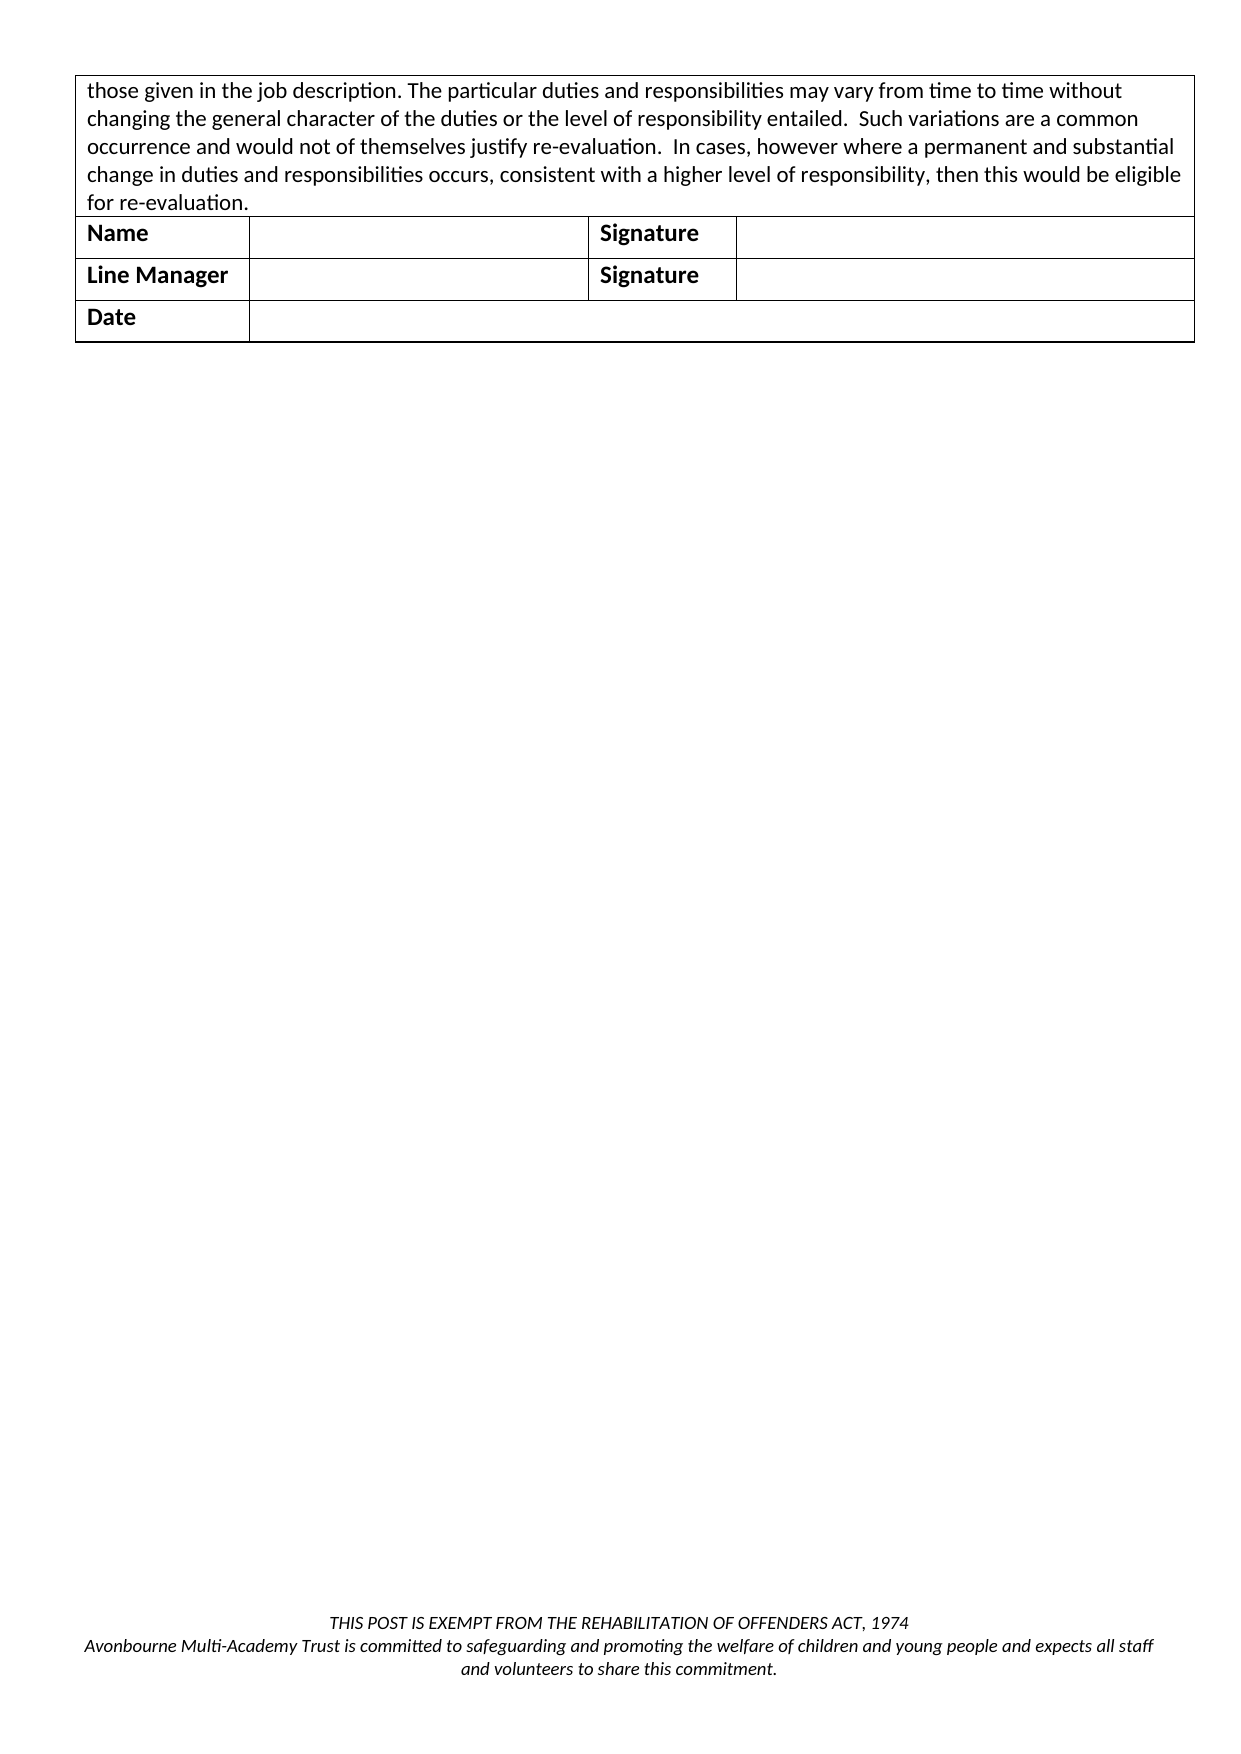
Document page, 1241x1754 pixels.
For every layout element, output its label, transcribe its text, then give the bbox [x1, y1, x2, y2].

table_cell Signature [589, 259, 736, 300]
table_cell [76, 76, 1194, 216]
table_cell [737, 259, 1194, 300]
table_cell Line Manager [76, 259, 249, 300]
table_cell Date [76, 301, 249, 341]
table_cell [250, 301, 1194, 341]
table_cell [250, 259, 588, 300]
table_cell [250, 217, 588, 258]
table_cell Signature [589, 217, 736, 258]
table_cell [737, 217, 1194, 258]
table_cell Name [76, 217, 249, 258]
